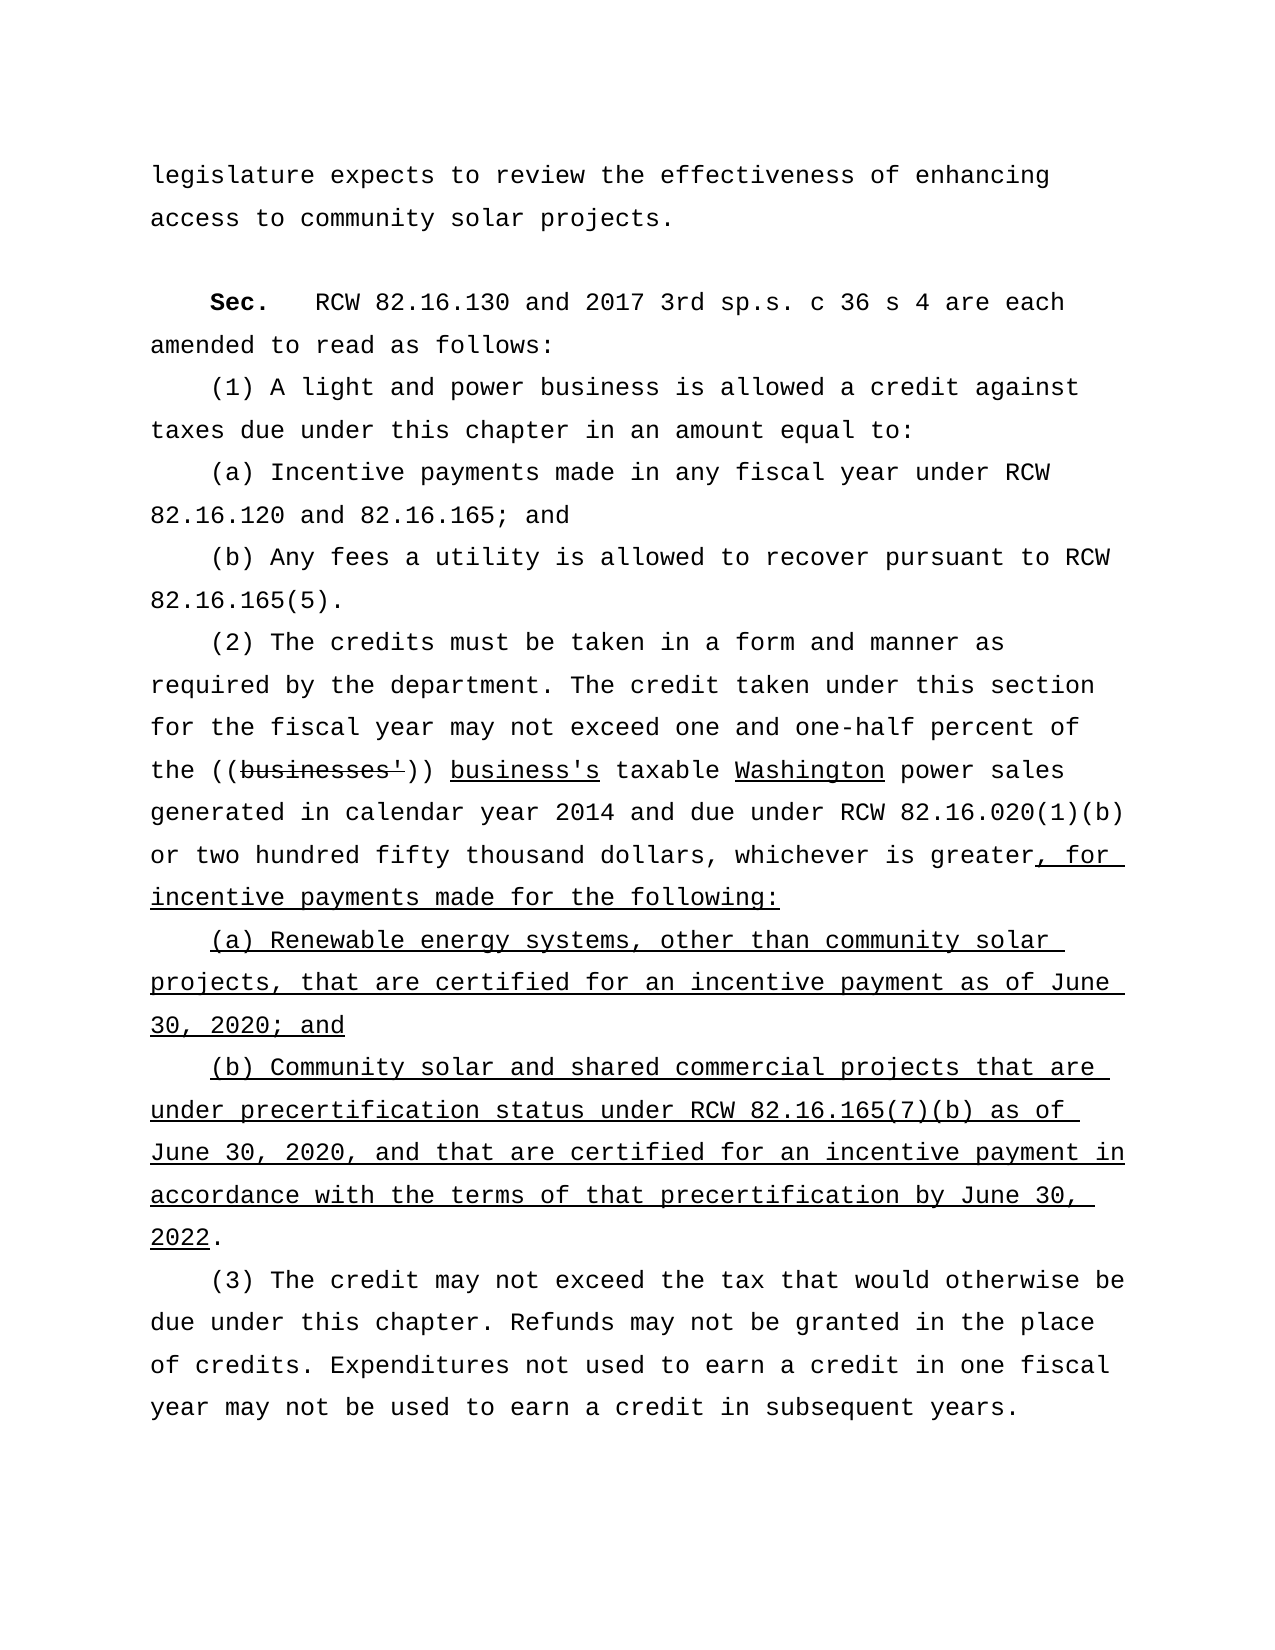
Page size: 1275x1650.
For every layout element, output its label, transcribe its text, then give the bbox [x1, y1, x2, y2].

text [150, 150, 1125, 235]
text Sec. RCW 82.16.130 and 2017 3rd sp.s. c 36 s 4 are each amended to read as follows: [150, 277, 1125, 362]
text (1) A light and power business is allowed a credit against taxes due under this chapter in an amount equal to: [150, 362, 1125, 447]
text (a) Incentive payments made in any fiscal year under RCW 82.16.120 and 82.16.165; and [150, 447, 1125, 532]
text (a) Renewable energy systems, other than community solar projects, that are certified for an incentive payment as of June 30, 2020; and [150, 914, 1125, 993]
text (3) The credit may not exceed the tax that would otherwise be due under this chapter. Refunds may not be granted in the place of credits. Expenditures not used to earn a credit in one fiscal year may not be used to earn a credit in subsequent years. [150, 1254, 1125, 1424]
text (2) The credits must be taken in a form and manner as required by the department. The credit taken under this section for the fiscal year may not exceed one and one-half percent of the ((businesses')) business's taxable Washington power sales generated in calendar year 2014 and due under RCW 82.16.020(1)(b) or two hundred fifty thousand dollars, whichever is greater, for incentive payments made for the following: [150, 617, 1125, 914]
text (b) Community solar and shared commercial projects that are under precertification status under RCW 82.16.165(7)(b) as of June 30, 2020, and that are certified for an incentive payment in accordance with the terms of that precertification by June 30, 2022. [150, 1165, 1125, 1254]
text (b) Community solar and shared commercial projects that are under precertification status under RCW 82.16.165(7)(b) as of June 30, 2020, and that are certified for an incentive payment in accordance with the terms of that precertification by June 30, 2022. [150, 1042, 1125, 1163]
text (a) Renewable energy systems, other than community solar projects, that are certified for an incentive payment as of June 30, 2020; and [150, 995, 1125, 1042]
text (b) Any fees a utility is allowed to recover pursuant to RCW 82.16.165(5). [150, 532, 1125, 617]
